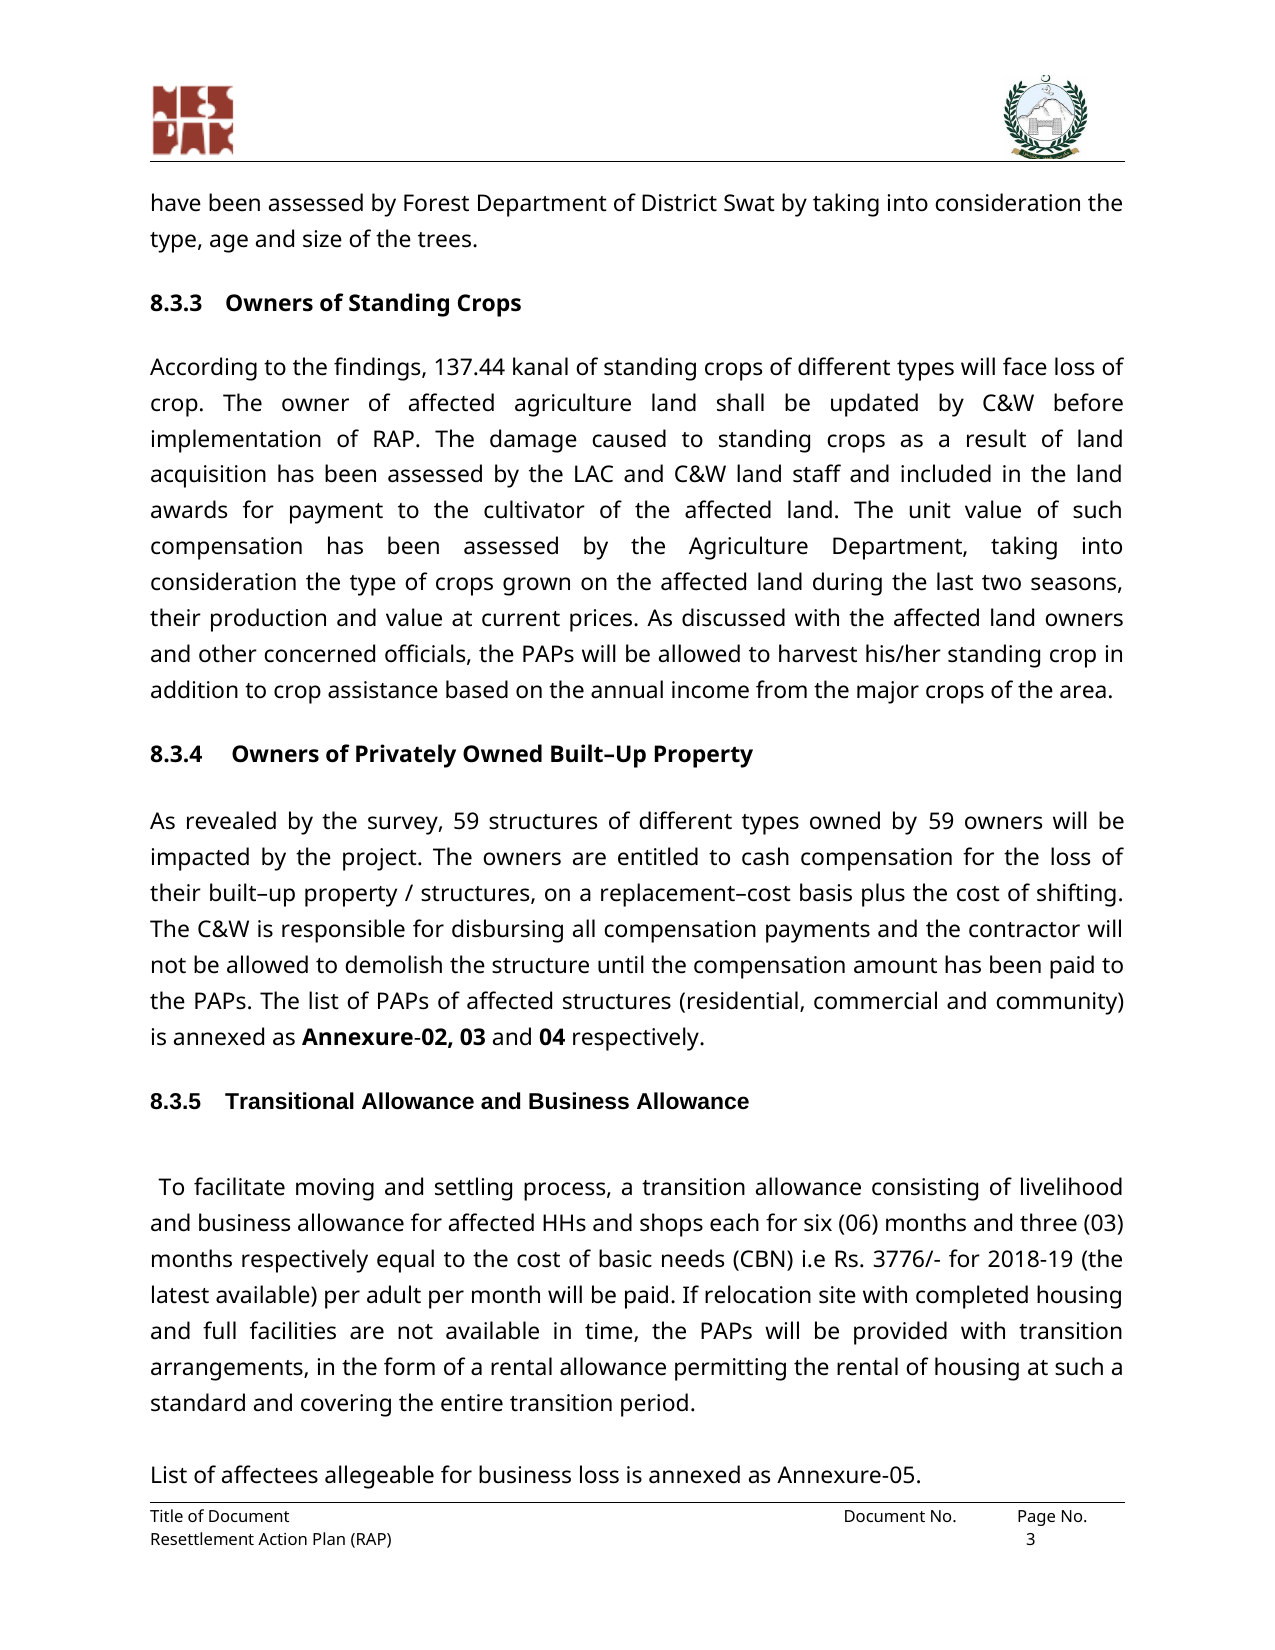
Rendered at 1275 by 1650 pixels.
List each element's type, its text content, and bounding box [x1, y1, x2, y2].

subtitle Owners of Standing Crops [150, 287, 1125, 318]
subtitle Owners of Privately Owned Built–Up Property [150, 738, 1125, 769]
text List of affectees allegeable for business loss is annexed as Annexure-05. [150, 1458, 1125, 1490]
text According to the findings, 137.44 kanal of standing crops of different types will face loss of crop. The owner of affected agriculture land shall be updated by C&W before implementation of RAP. The damage caused to standing crops as a result of land acquisition has been assessed by the LAC and C&W land staff and included in the land awards for payment to the cultivator of the affected land. The unit value of such compensation has been assessed by the Agriculture Department, taking into consideration the type of crops grown on the affected land during the last two seasons, their production and value at current prices. As discussed with the affected land owners and other concerned officials, the PAPs will be allowed to harvest his/her standing crop in addition to crop assistance based on the annual income from the major crops of the area. [150, 351, 1125, 705]
text To facilitate moving and settling process, a transition allowance consisting of livelihood and business allowance for affected HHs and shops each for six (06) months and three (03) months respectively equal to the cost of basic needs (CBN) i.e Rs. 3776/- for 2018-19 (the latest available) per adult per month will be paid. If relocation site with completed housing and full facilities are not available in time, the PAPs will be provided with transition arrangements, in the form of a rental allowance permitting the rental of housing at such a standard and covering the entire transition period. [150, 1171, 1125, 1418]
text As revealed by the survey, 59 structures of different types owned by 59 owners will be impacted by the project. The owners are entitled to cash compensation for the loss of their built–up property / structures, on a replacement–cost basis plus the cost of shifting. The C&W is responsible for disbursing all compensation payments and the contractor will not be allowed to demolish the structure until the compensation amount has been paid to the PAPs. The list of PAPs of affected structures (residential, commercial and community) is annexed as Annexure-02, 03 and 04 respectively. [150, 805, 1125, 1052]
subtitle Transitional Allowance and Business Allowance [150, 1088, 1125, 1114]
picture [1003, 75, 1088, 159]
